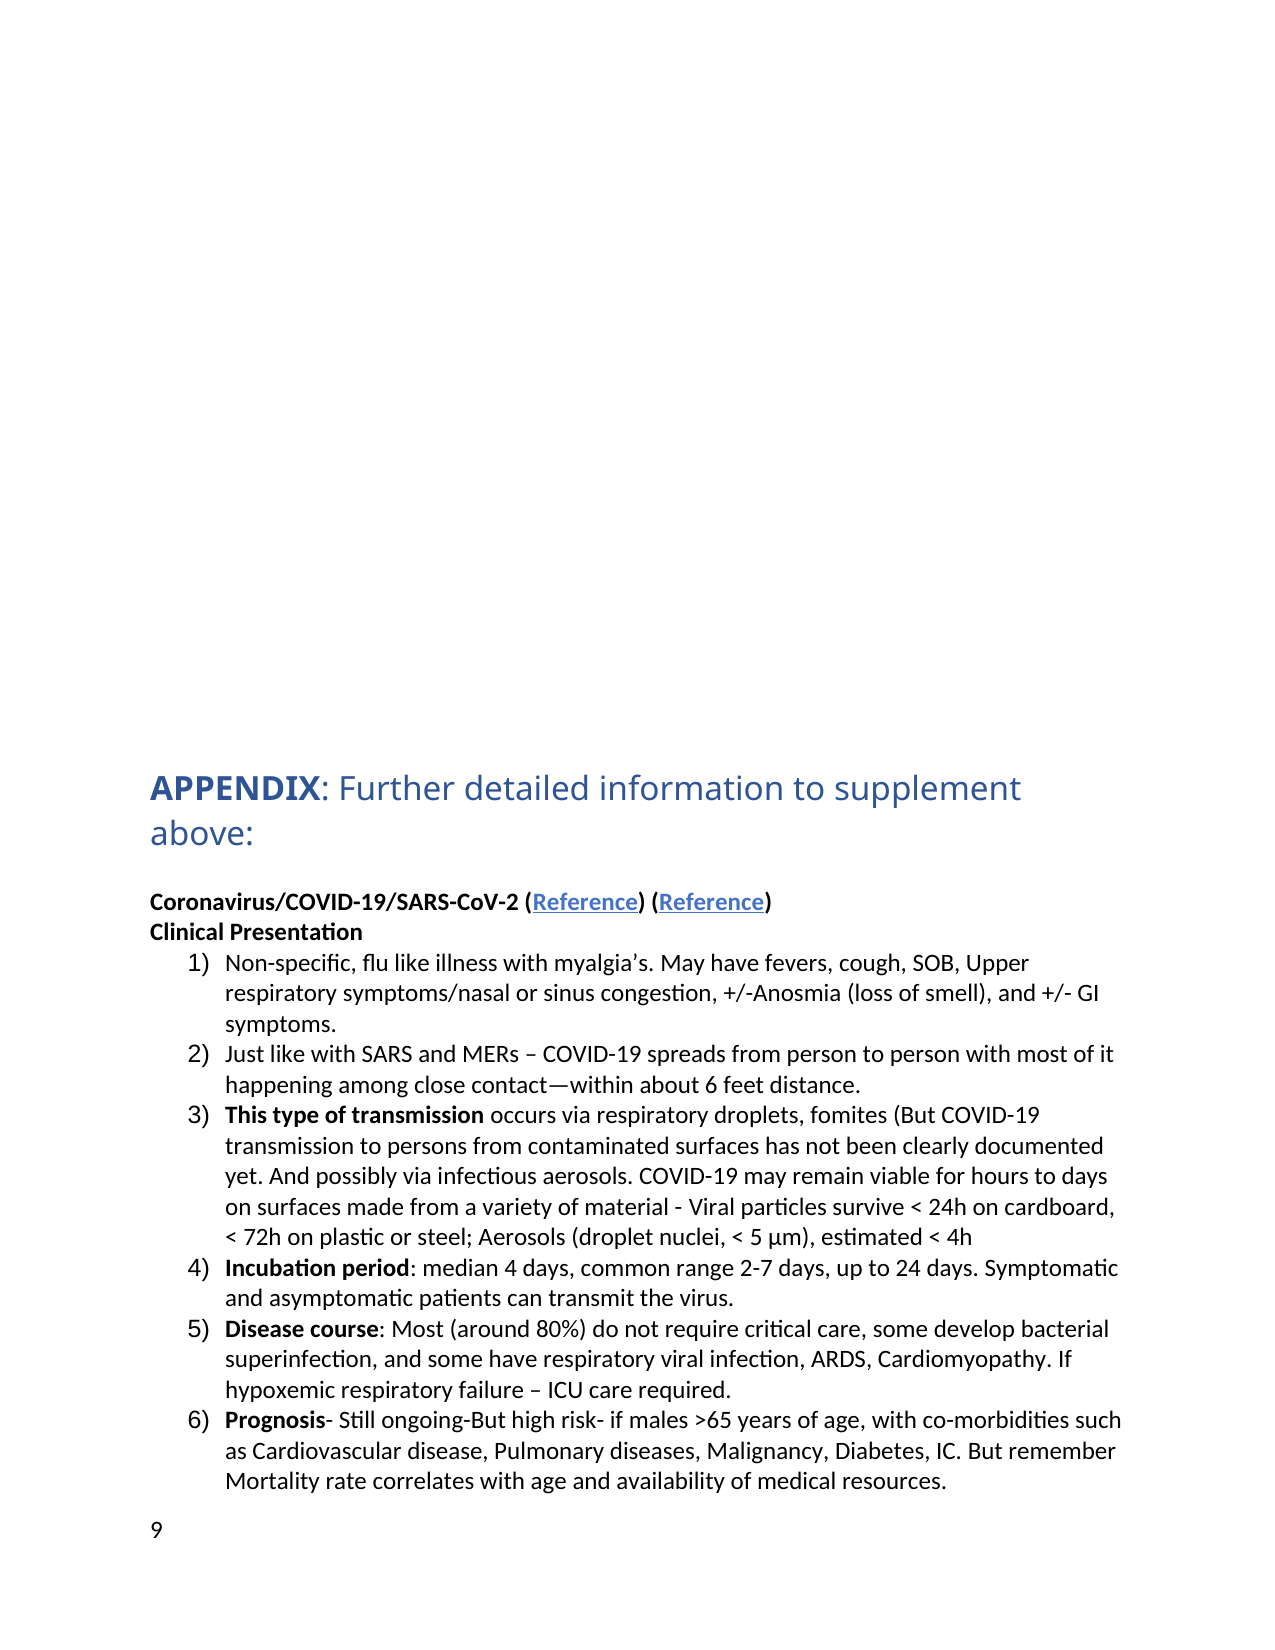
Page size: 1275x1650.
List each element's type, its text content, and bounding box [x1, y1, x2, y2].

list Just like with SARS and MERs – COVID-19 spreads from person to person with most of it happening among close contact—within about 6 feet distance. [187, 1038, 1125, 1099]
list Incubation period: median 4 days, common range 2-7 days, up to 24 days. Symptomatic and asymptomatic patients can transmit the virus. [187, 1252, 1125, 1313]
text Coronavirus/COVID-19/SARS-CoV-2 (Reference) (Reference) [150, 886, 1125, 916]
list This type of transmission occurs via respiratory droplets, fomites (But COVID-19 transmission to persons from contaminated surfaces has not been clearly documented yet. And possibly via infectious aerosols. COVID-19 may remain viable for hours to days on surfaces made from a variety of material - Viral particles survive < 24h on cardboard, < 72h on plastic or steel; Aerosols (droplet nuclei, < 5 µm), estimated < 4h [187, 1099, 1125, 1252]
list Non-specific, flu like illness with myalgia’s. May have fevers, cough, SOB, Upper respiratory symptoms/nasal or sinus congestion, +/-Anosmia (loss of smell), and +/- GI symptoms. [187, 947, 1125, 1038]
text Clinical Presentation [150, 916, 1125, 947]
list Disease course: Most (around 80%) do not require critical care, some develop bacterial superinfection, and some have respiratory viral infection, ARDS, Cardiomyopathy. If hypoxemic respiratory failure – ICU care required. [187, 1313, 1125, 1404]
list Prognosis- Still ongoing-But high risk- if males >65 years of age, with co-morbidities such as Cardiovascular disease, Pulmonary diseases, Malignancy, Diabetes, IC. But remember Mortality rate correlates with age and availability of medical resources. [187, 1404, 1125, 1496]
subtitle APPENDIX: Further detailed information to supplement above: [150, 764, 1125, 855]
